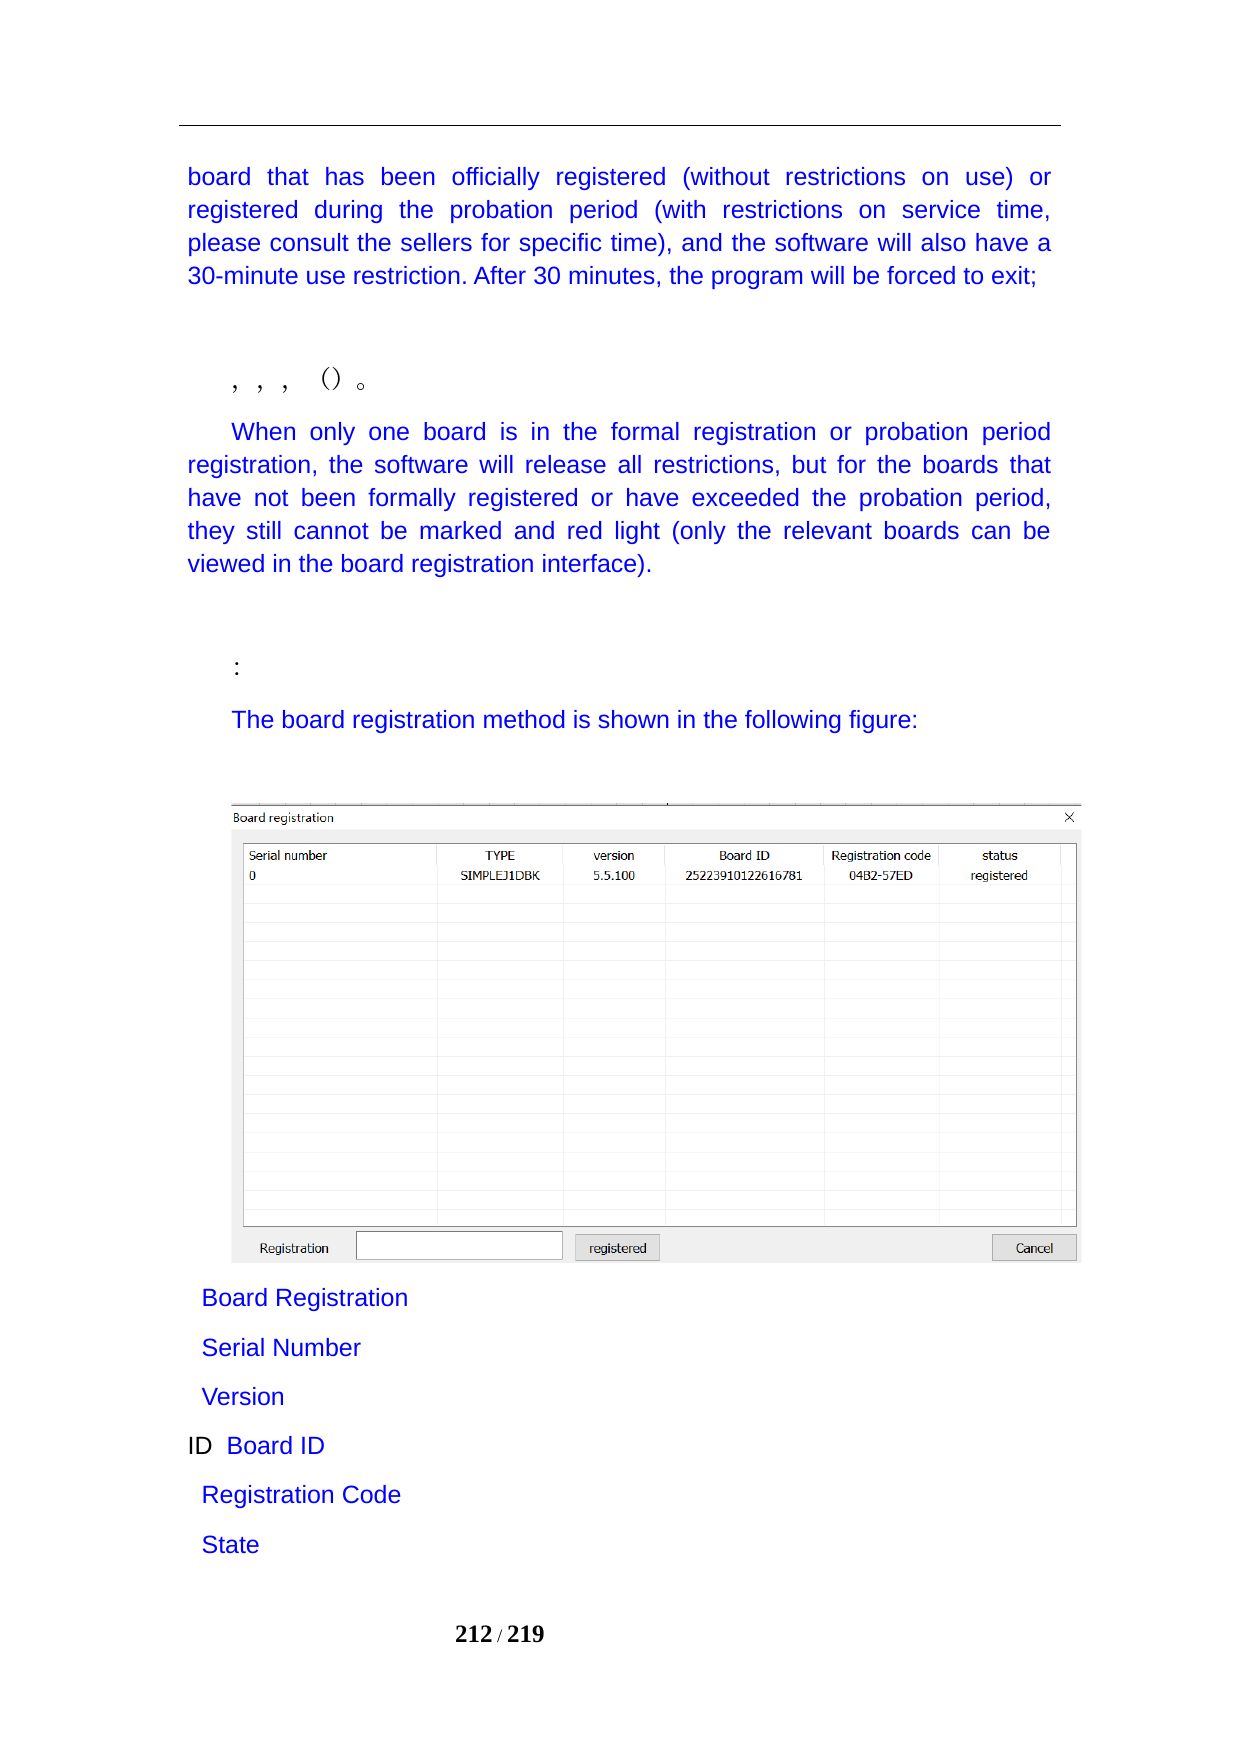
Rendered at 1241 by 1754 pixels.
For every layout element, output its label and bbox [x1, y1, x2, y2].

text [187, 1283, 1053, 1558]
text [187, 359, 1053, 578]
picture [231, 803, 1082, 1263]
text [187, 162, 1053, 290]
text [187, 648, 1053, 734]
